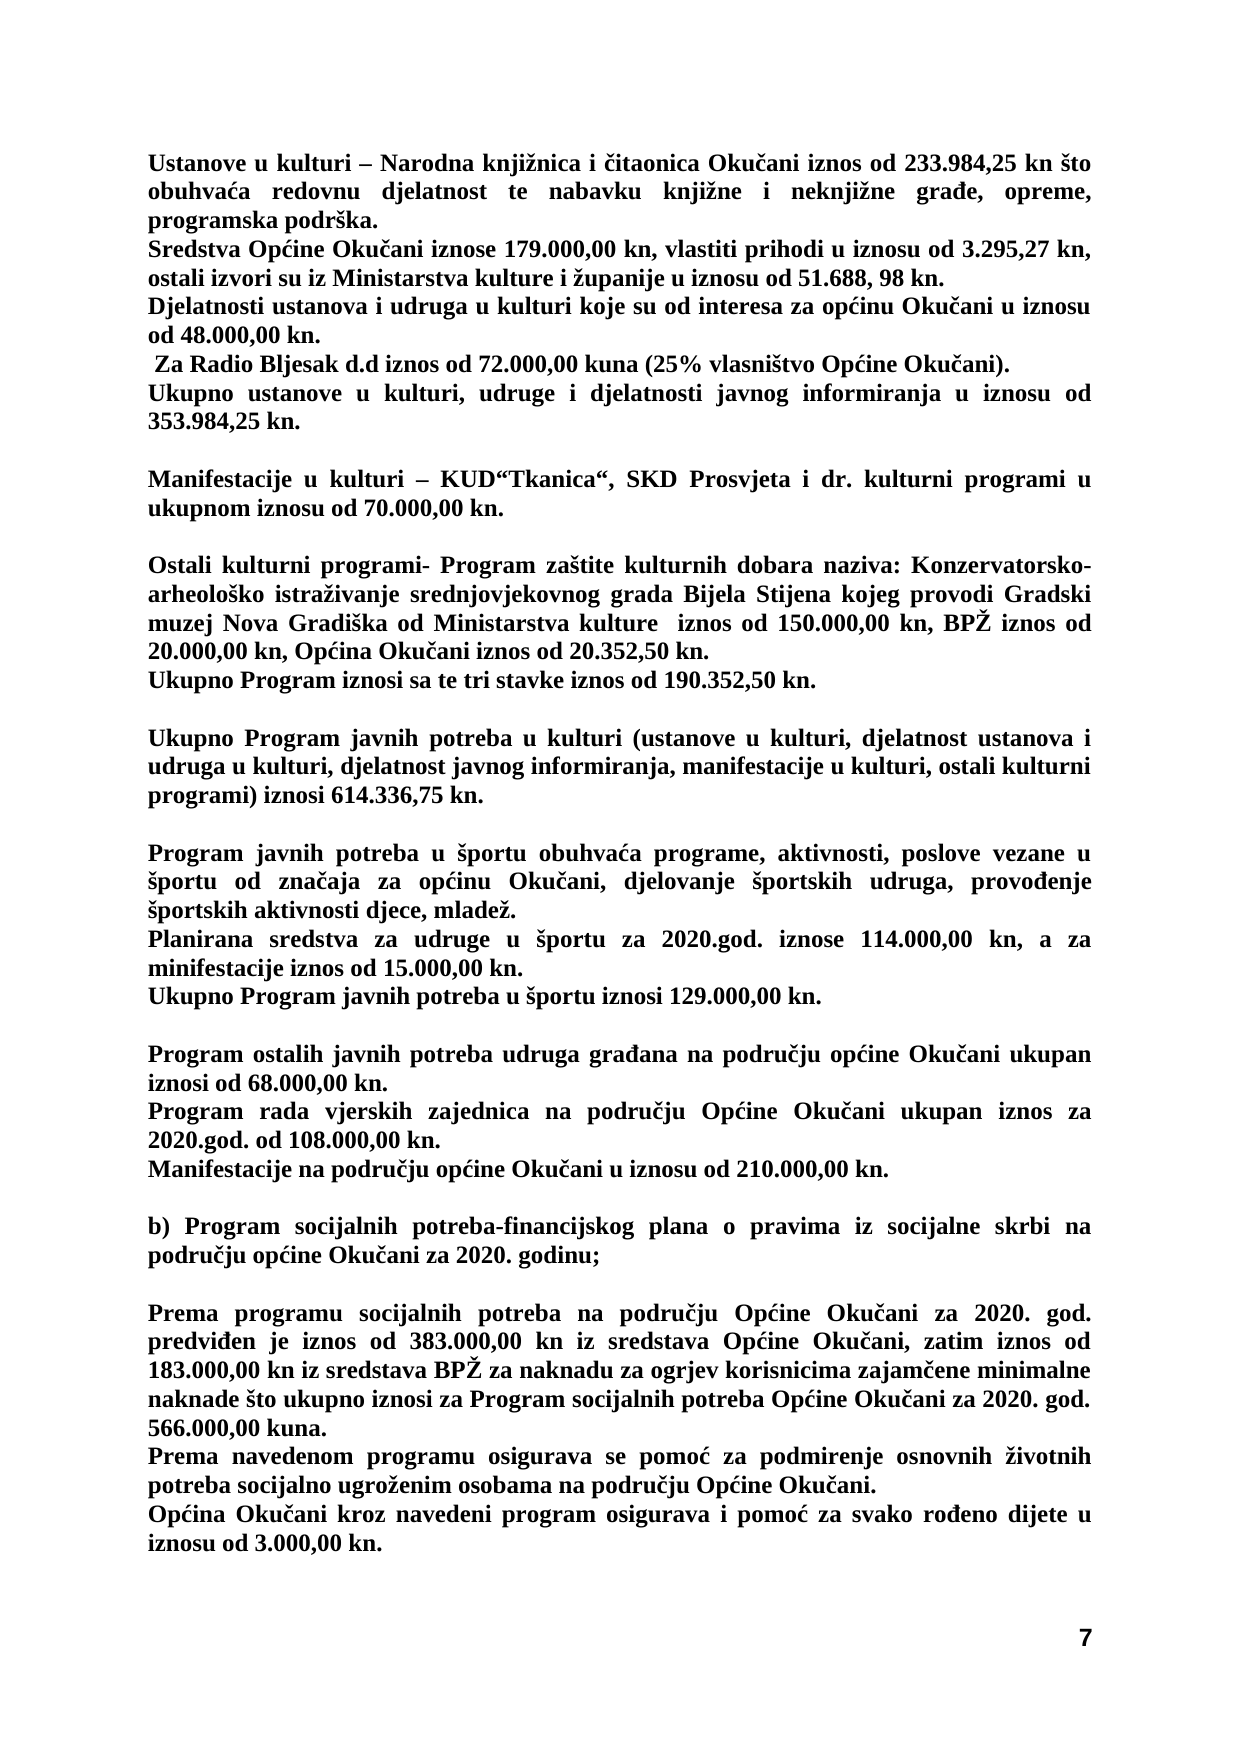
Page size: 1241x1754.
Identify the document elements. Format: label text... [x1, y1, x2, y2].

text Planirana sredstva za udruge u športu za 2020.god. iznose 114.000,00 kn, a za minifestacije iznos od 15.000,00 kn. [148, 924, 1093, 981]
text Za Radio Bljesak d.d iznos od 72.000,00 kuna (25% vlasništvo Općine Okučani). [148, 349, 1093, 378]
text Ostali kulturni programi- Program zaštite kulturnih dobara naziva: Konzervatorsko- arheološko istraživanje srednjovjekovnog grada Bijela Stijena kojeg provodi Gradski muzej Nova Gradiška od Ministarstva kulture iznos od 150.000,00 kn, BPŽ iznos od 20.000,00 kn, Općina Okučani iznos od 20.352,50 kn. [148, 550, 1093, 665]
text Ukupno Program iznosi sa te tri stavke iznos od 190.352,50 kn. [148, 665, 1093, 694]
text Prema programu socijalnih potreba na području Općine Okučani za 2020. god. predviđen je iznos od 383.000,00 kn iz sredstava Općine Okučani, zatim iznos od 183.000,00 kn iz sredstava BPŽ za naknadu za ogrjev korisnicima zajamčene minimalne naknade što ukupno iznosi za Program socijalnih potreba Općine Okučani za 2020. god. 566.000,00 kuna. [148, 1298, 1093, 1441]
text Ukupno Program javnih potreba u kulturi (ustanove u kulturi, djelatnost ustanova i udruga u kulturi, djelatnost javnog informiranja, manifestacije u kulturi, ostali kulturni programi) iznosi 614.336,75 kn. [148, 723, 1093, 809]
text Općina Okučani kroz navedeni program osigurava i pomoć za svako rođeno dijete u iznosu od 3.000,00 kn. [148, 1499, 1093, 1556]
text Manifestacije u kulturi – KUD“Tkanica“, SKD Prosvjeta i dr. kulturni programi u ukupnom iznosu od 70.000,00 kn. [148, 464, 1093, 521]
text Djelatnosti ustanova i udruga u kulturi koje su od interesa za općinu Okučani u iznosu od 48.000,00 kn. [148, 291, 1093, 349]
text b) Program socijalnih potreba-financijskog plana o pravima iz socijalne skrbi na području općine Okučani za 2020. godinu; [148, 1211, 1093, 1269]
text Program javnih potreba u športu obuhvaća programe, aktivnosti, poslove vezane u športu od značaja za općinu Okučani, djelovanje športskih udruga, provođenje športskih aktivnosti djece, mladež. [148, 838, 1093, 924]
text Ustanove u kulturi – Narodna knjižnica i čitaonica Okučani iznos od 233.984,25 kn što obuhvaća redovnu djelatnost te nabavku knjižne i neknjižne građe, opreme, programska podrška. [148, 148, 1093, 234]
text Program rada vjerskih zajednica na području Općine Okučani ukupan iznos za 2020.god. od 108.000,00 kn. [148, 1096, 1093, 1154]
text Program ostalih javnih potreba udruga građana na području općine Okučani ukupan iznosi od 68.000,00 kn. [148, 1039, 1093, 1096]
text Ukupno ustanove u kulturi, udruge i djelatnosti javnog informiranja u iznosu od 353.984,25 kn. [148, 378, 1093, 435]
text Ukupno Program javnih potreba u športu iznosi 129.000,00 kn. [148, 981, 1093, 1010]
text Sredstva Općine Okučani iznose 179.000,00 kn, vlastiti prihodi u iznosu od 3.295,27 kn, ostali izvori su iz Ministarstva kulture i županije u iznosu od 51.688, 98 kn. [148, 234, 1093, 291]
text Manifestacije na području općine Okučani u iznosu od 210.000,00 kn. [148, 1154, 1093, 1183]
text Prema navedenom programu osigurava se pomoć za podmirenje osnovnih životnih potreba socijalno ugroženim osobama na području Općine Okučani. [148, 1441, 1093, 1499]
